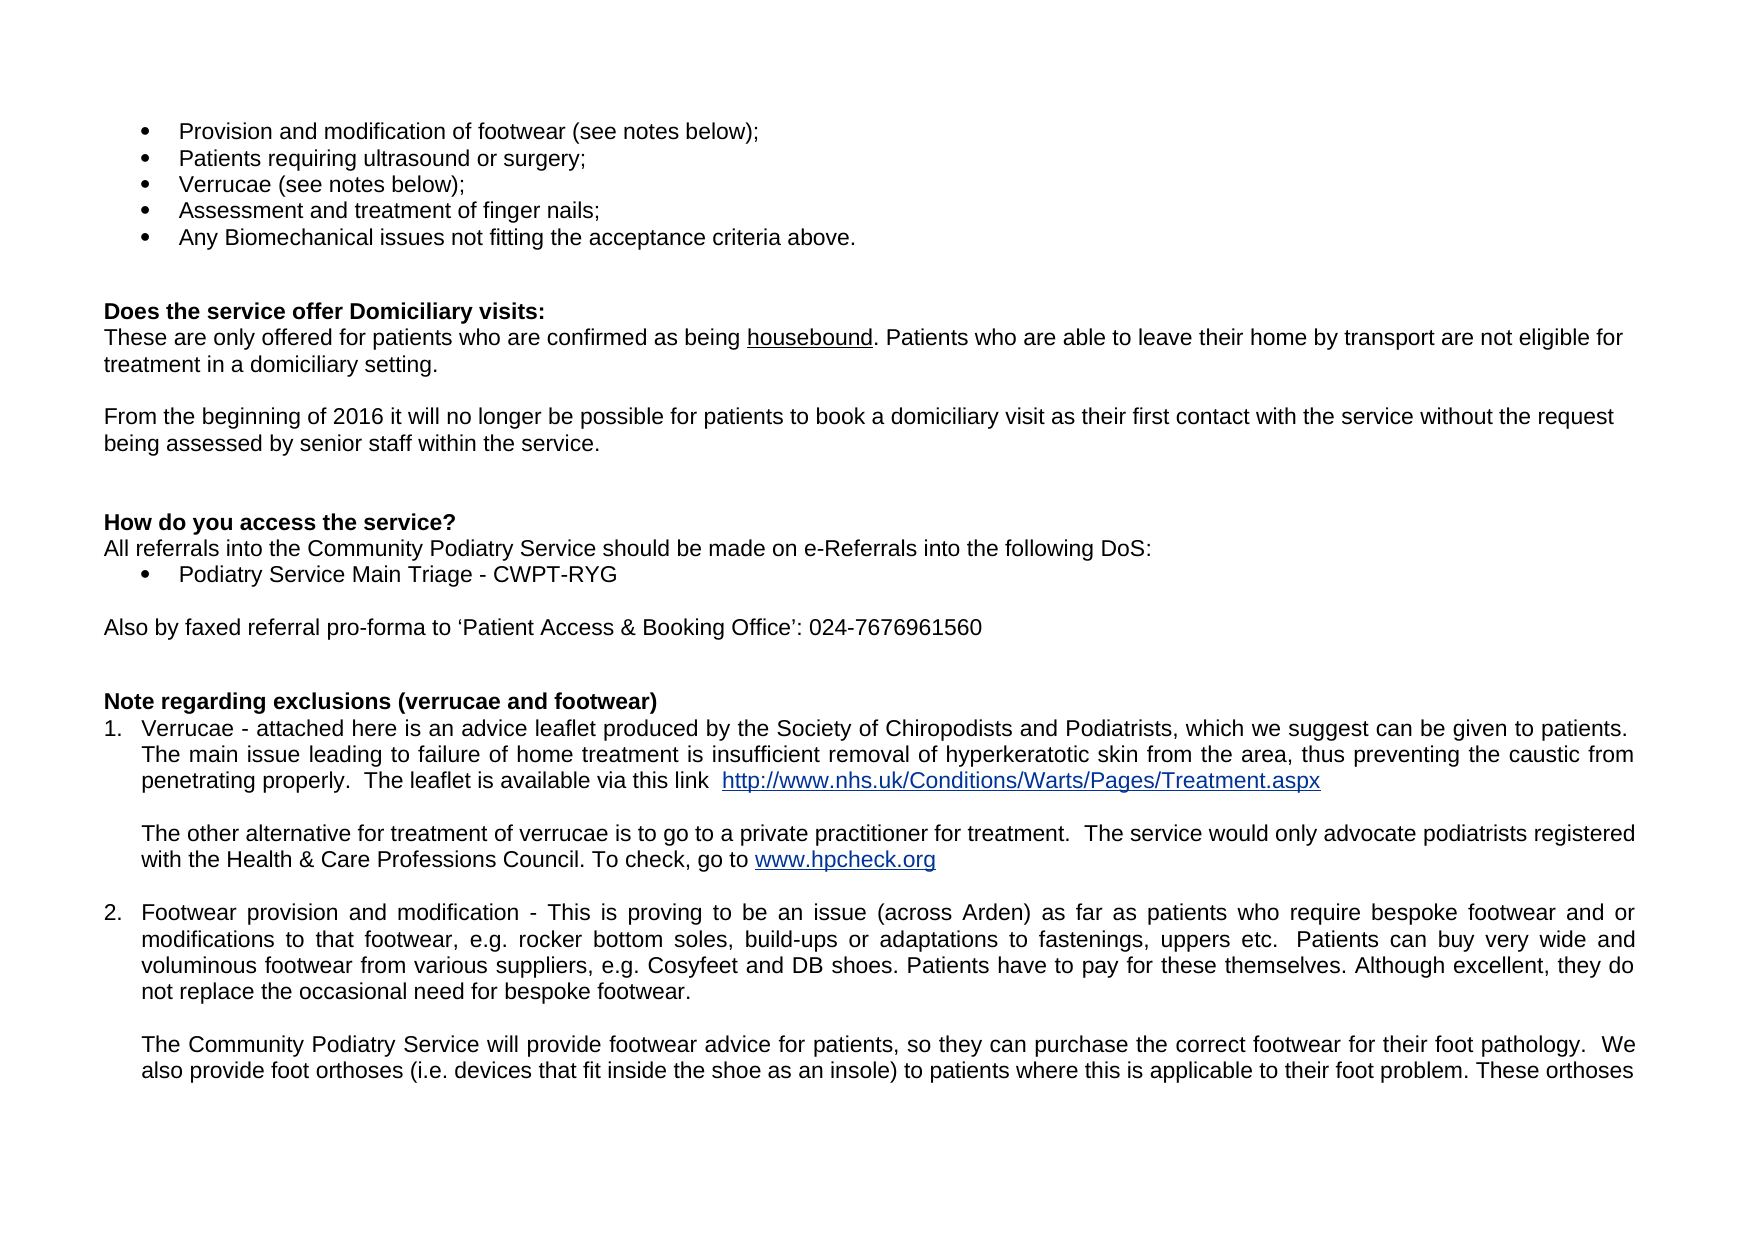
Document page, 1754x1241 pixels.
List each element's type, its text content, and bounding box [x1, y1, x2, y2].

list Provision and modification of footwear (see notes below); [141, 118, 1636, 144]
text Note regarding exclusions (verrucae and footwear) [103, 688, 1636, 715]
text Also by faxed referral pro-forma to ‘Patient Access & Booking Office’: 024-7676961560 [103, 614, 1636, 640]
text All referrals into the Community Podiatry Service should be made on e-Referrals into the following DoS: [103, 535, 1636, 561]
list Verrucae - attached here is an advice leaflet produced by the Society of Chiropodists and Podiatrists, which we suggest can be given to patients. The main issue leading to failure of home treatment is insufficient removal of hyperkeratotic skin from the area, thus preventing the caustic from penetrating properly. The leaflet is available via this link http://www.nhs.uk/Conditions/Warts/Pages/Treatment.aspx [103, 715, 1636, 794]
list Assessment and treatment of finger nails; [141, 197, 1636, 223]
text From the beginning of 2016 it will no longer be possible for patients to book a domiciliary visit as their first contact with the service without the request being assessed by senior staff within the service. [103, 403, 1636, 456]
text These are only offered for patients who are confirmed as being housebound. Patients who are able to leave their home by transport are not eligible for treatment in a domiciliary setting. [103, 324, 1636, 377]
text Does the service offer Domiciliary visits: [103, 298, 1636, 324]
list Verrucae (see notes below); [141, 171, 1636, 197]
list Footwear provision and modification - This is proving to be an issue (across Arden) as far as patients who require bespoke footwear and or modifications to that footwear, e.g. rocker bottom soles, build-ups or adaptations to fastenings, uppers etc. Patients can buy very wide and voluminous footwear from various suppliers, e.g. Cosyfeet and DB shoes. Patients have to pay for these themselves. Although excellent, they do not replace the occasional need for bespoke footwear. [103, 899, 1636, 1004]
list Patients requiring ultrasound or surgery; [141, 144, 1636, 171]
list Any Biomechanical issues not fitting the acceptance criteria above. [141, 223, 1636, 250]
list Podiatry Service Main Triage - CWPT-RYG [141, 561, 1636, 588]
text The other alternative for treatment of verrucae is to go to a private practitioner for treatment. The service would only advocate podiatrists registered with the Health & Care Professions Council. To check, go to www.hpcheck.org [141, 820, 1636, 873]
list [141, 1031, 1636, 1084]
text How do you access the service? [103, 509, 1636, 535]
